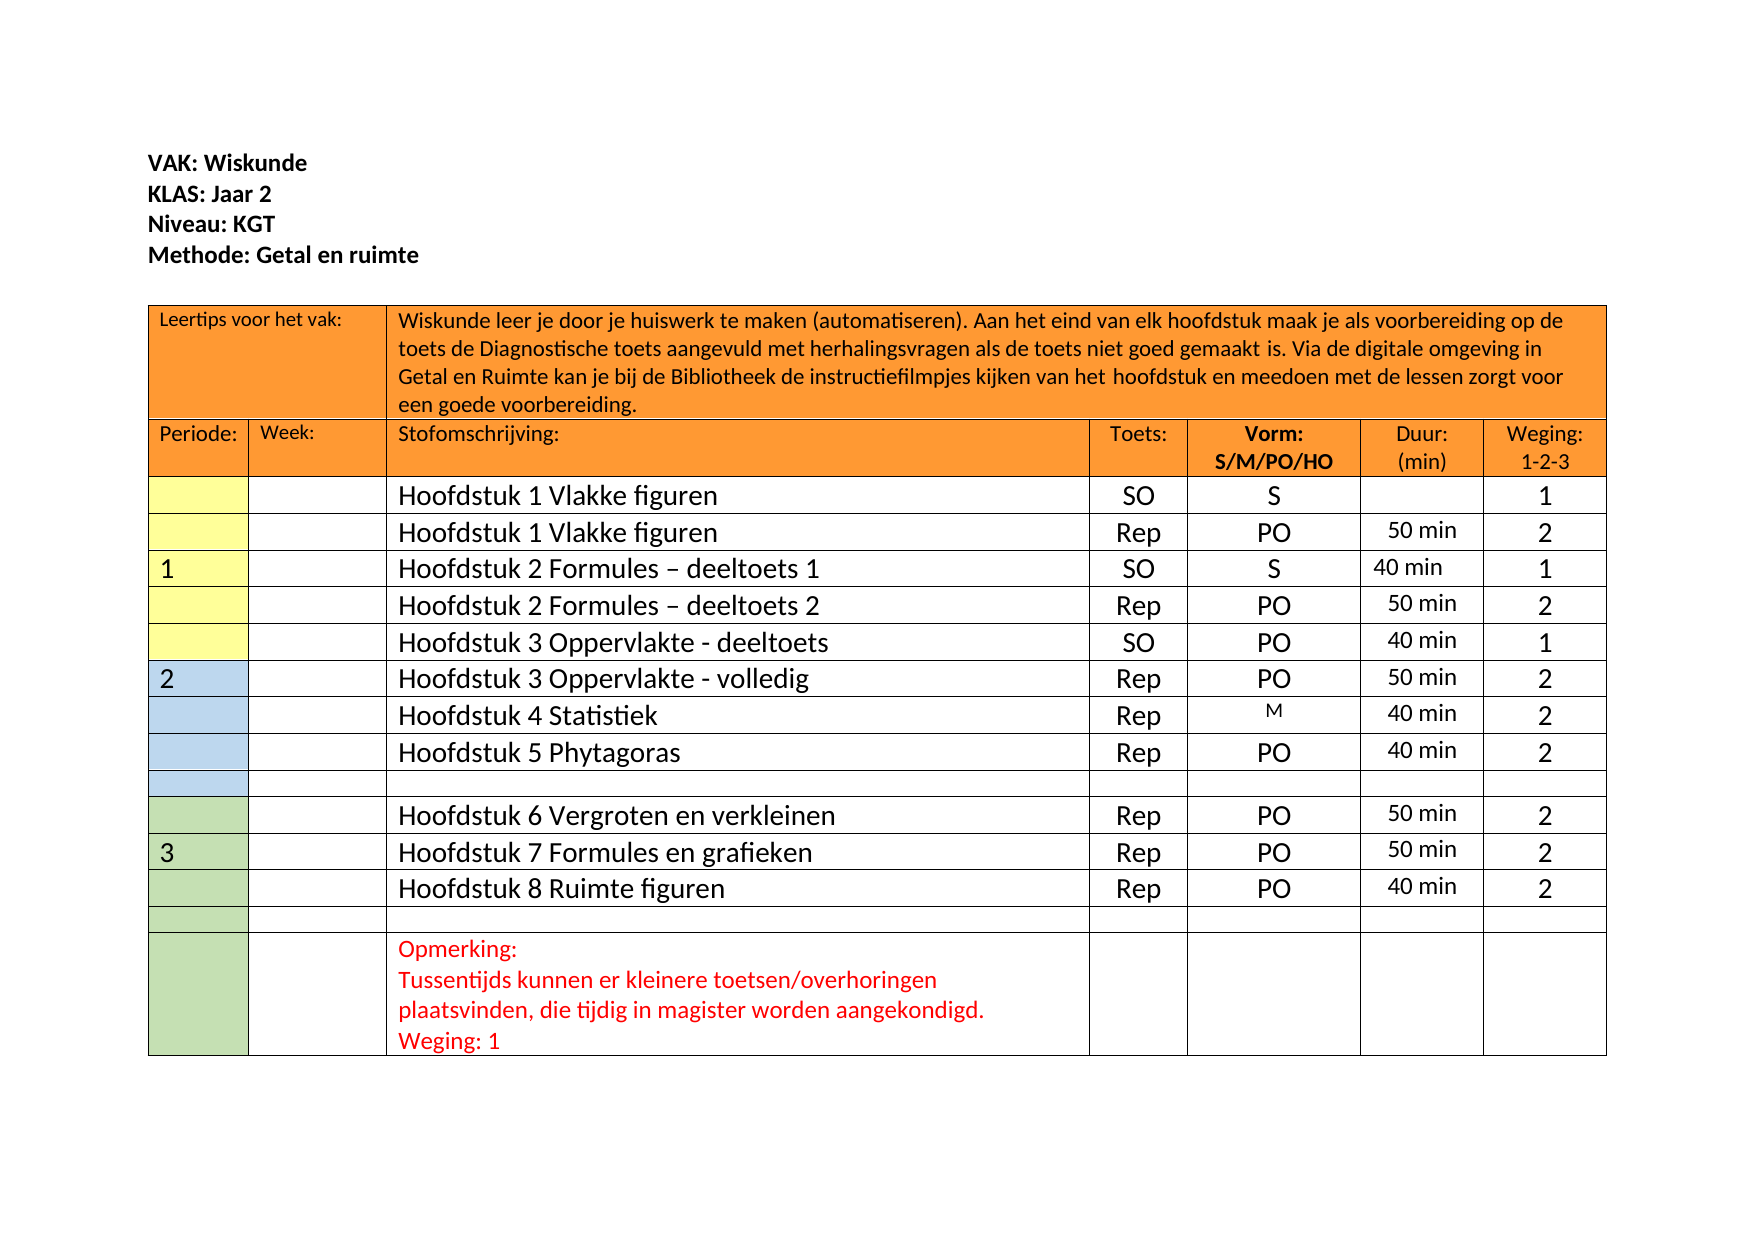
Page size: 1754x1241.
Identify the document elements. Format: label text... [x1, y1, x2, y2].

table_cell [149, 624, 248, 659]
table_cell [149, 907, 248, 932]
table_cell [149, 933, 248, 1055]
table_cell Hoofdstuk 1 Vlakke figuren [387, 477, 1089, 513]
table_cell Hoofdstuk 2 Formules – deeltoets 2 [387, 587, 1089, 623]
table_cell [1090, 933, 1187, 1055]
table_cell [249, 734, 386, 769]
table_cell [149, 797, 248, 833]
table_cell Hoofdstuk 6 Vergroten en verkleinen [387, 797, 1089, 833]
table_cell PO [1188, 797, 1360, 833]
table_cell Hoofdstuk 3 Oppervlakte - volledig [387, 661, 1089, 696]
table_header Leertips voor het vak: [149, 306, 386, 418]
table_cell Weging: 1-2-3 [1484, 420, 1606, 476]
table_cell 40 min [1361, 734, 1483, 769]
table_cell [149, 734, 248, 769]
table_cell M [1188, 697, 1360, 733]
table_cell [1361, 907, 1483, 932]
table_cell [1361, 477, 1483, 513]
table_cell [1188, 907, 1360, 932]
table_cell [249, 551, 386, 586]
table_cell [249, 697, 386, 733]
table_cell Stofomschrijving: [387, 420, 1089, 476]
table_cell 2 [1484, 734, 1606, 769]
table_cell PO [1188, 661, 1360, 696]
table_cell Rep [1090, 514, 1187, 549]
table_cell Duur: (min) [1361, 420, 1483, 476]
table_cell PO [1188, 514, 1360, 549]
table_cell Rep [1090, 587, 1187, 623]
table_cell [149, 870, 248, 906]
table_cell [1361, 771, 1483, 796]
table_cell 1 [1484, 477, 1606, 513]
table_cell Hoofdstuk 3 Oppervlakte - deeltoets [387, 624, 1089, 659]
table_cell Hoofdstuk 4 Statistiek [387, 697, 1089, 733]
text VAK: Wiskunde [148, 148, 1606, 178]
table_cell [1484, 907, 1606, 932]
table_header Wiskunde leer je door je huiswerk te maken (automatiseren). Aan het eind van elk hoofdstuk maak je als voorbereiding op de toets de Diagnostische toets aangevuld met herhalingsvragen als de toets niet goed gemaakt is. Via de digitale omgeving in Getal en Ruimte kan je bij de Bibliotheek de instructiefilmpjes kijken van het hoofdstuk en meedoen met de lessen zorgt voor een goede voorbereiding. [387, 306, 1606, 418]
table_cell SO [1090, 624, 1187, 659]
table_cell [387, 771, 1089, 796]
table_cell SO [1090, 477, 1187, 513]
table_cell PO [1188, 624, 1360, 659]
text Methode: Getal en ruimte [148, 239, 1606, 270]
table_cell Rep [1090, 870, 1187, 906]
table_cell [1090, 771, 1187, 796]
table_cell [1484, 771, 1606, 796]
table_cell 1 [1484, 551, 1606, 586]
table_cell 50 min [1361, 514, 1483, 549]
table_cell Rep [1090, 661, 1187, 696]
table_cell Rep [1090, 834, 1187, 869]
table_cell PO [1188, 834, 1360, 869]
table_cell [387, 907, 1089, 932]
table_cell 40 min [1361, 551, 1483, 586]
table_cell [149, 477, 248, 513]
table_cell Week: [249, 420, 386, 476]
table_cell [149, 771, 248, 796]
table_cell 2 [1484, 797, 1606, 833]
table_cell Hoofdstuk 7 Formules en grafieken [387, 834, 1089, 869]
table_cell 50 min [1361, 834, 1483, 869]
table_cell [249, 907, 386, 932]
table_cell S [1188, 551, 1360, 586]
table_cell 1 [1484, 624, 1606, 659]
table_cell PO [1188, 734, 1360, 769]
table_cell 2 [1484, 587, 1606, 623]
table_cell 2 [1484, 834, 1606, 869]
table_cell 3 [149, 834, 248, 869]
table_cell [249, 477, 386, 513]
table_cell [149, 514, 248, 549]
table_cell [249, 624, 386, 659]
table_cell 2 [1484, 514, 1606, 549]
table_cell PO [1188, 587, 1360, 623]
table_cell [1361, 933, 1483, 1055]
table_cell 2 [1484, 697, 1606, 733]
table_cell 40 min [1361, 624, 1483, 659]
table_cell [249, 771, 386, 796]
table_cell 2 [1484, 661, 1606, 696]
table_cell 50 min [1361, 661, 1483, 696]
table_cell 50 min [1361, 587, 1483, 623]
table_cell Toets: [1090, 420, 1187, 476]
table_cell Rep [1090, 697, 1187, 733]
table_cell S [1188, 477, 1360, 513]
table_cell Hoofdstuk 8 Ruimte figuren [387, 870, 1089, 906]
table_cell [249, 834, 386, 869]
table_cell Hoofdstuk 2 Formules – deeltoets 1 [387, 551, 1089, 586]
table_cell Hoofdstuk 5 Phytagoras [387, 734, 1089, 769]
table_cell SO [1090, 551, 1187, 586]
table_cell Opmerking: Tussentijds kunnen er kleinere toetsen/overhoringen plaatsvinden, die tijdig in magister worden aangekondigd. Weging: 1 [387, 933, 1089, 1055]
table_cell [249, 587, 386, 623]
table_cell 2 [1484, 870, 1606, 906]
table_cell [249, 870, 386, 906]
table_cell 1 [149, 551, 248, 586]
table_cell 2 [149, 661, 248, 696]
text KLAS: Jaar 2 [148, 178, 1606, 209]
table_cell PO [1188, 870, 1360, 906]
table_cell 40 min [1361, 697, 1483, 733]
table_cell Hoofdstuk 1 Vlakke figuren [387, 514, 1089, 549]
table_cell [149, 697, 248, 733]
table_cell 40 min [1361, 870, 1483, 906]
table_cell Periode: [149, 420, 248, 476]
table_cell [1188, 933, 1360, 1055]
table_cell Rep [1090, 797, 1187, 833]
table_cell [1188, 771, 1360, 796]
table_cell [249, 661, 386, 696]
text Niveau: KGT [148, 209, 1606, 239]
table_cell [249, 797, 386, 833]
table_cell Vorm: S/M/PO/HO [1188, 420, 1360, 476]
table_cell [149, 587, 248, 623]
table_cell [1484, 933, 1606, 1055]
table_cell Rep [1090, 734, 1187, 769]
table_cell [249, 514, 386, 549]
table_cell [1090, 907, 1187, 932]
table_cell 50 min [1361, 797, 1483, 833]
table_cell [249, 933, 386, 1055]
